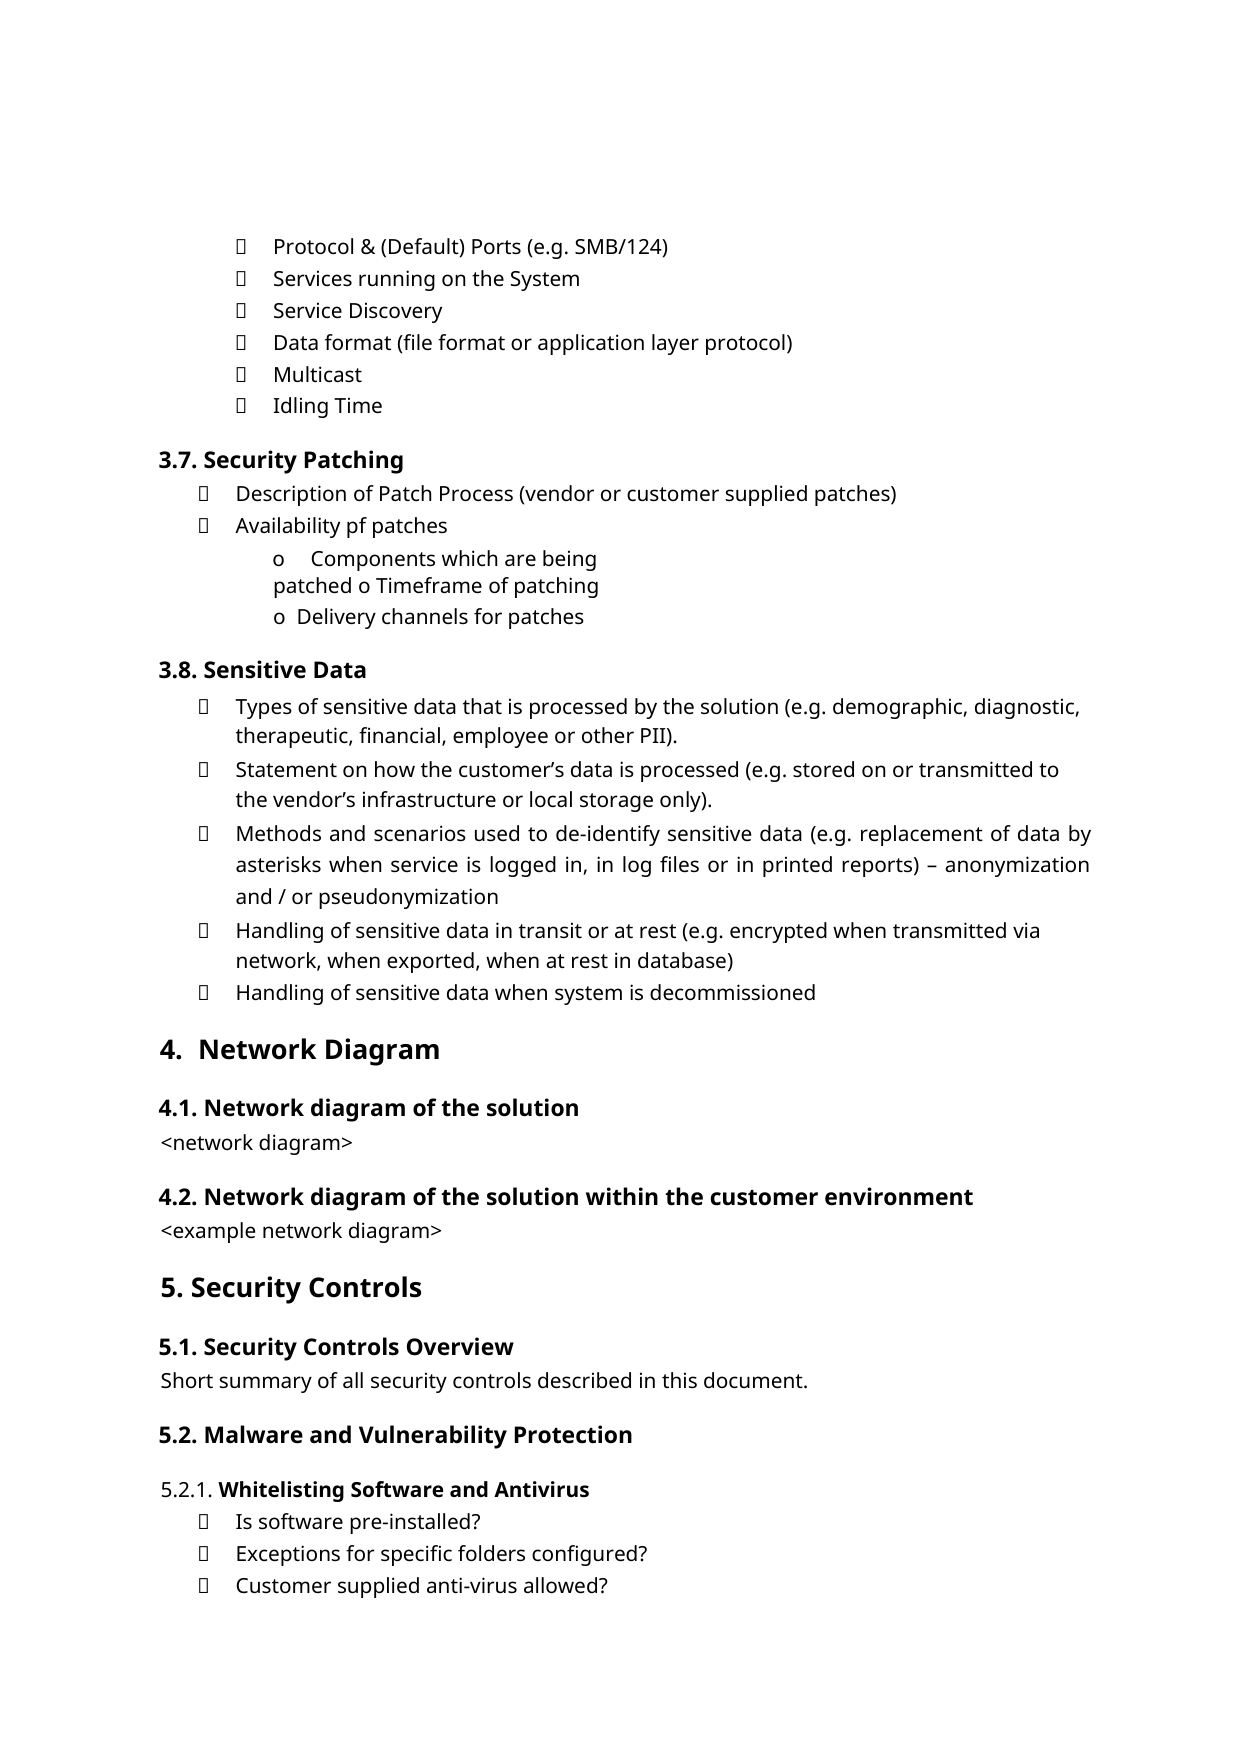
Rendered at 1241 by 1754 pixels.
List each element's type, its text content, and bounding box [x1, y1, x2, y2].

text o Delivery channels for patches [273, 602, 1094, 630]
text 4.1. Network diagram of the solution [158, 1092, 1094, 1124]
list Description of Patch Process (vendor or customer supplied patches) [197, 479, 1094, 508]
list Network Diagram [159, 1030, 1094, 1067]
list Service Discovery [234, 296, 1094, 324]
list Protocol & (Default) Ports (e.g. SMB/124) [234, 232, 1094, 261]
list Data format (file format or application layer protocol) [234, 328, 1094, 356]
list Is software pre-installed? [197, 1507, 1094, 1536]
list Customer supplied anti-virus allowed? [197, 1571, 1094, 1599]
list Components which are being patched o Timeframe of patching [272, 544, 659, 600]
list Exceptions for specific folders configured? [197, 1539, 1094, 1567]
list Handling of sensitive data in transit or at rest (e.g. encrypted when transmitted via network, when exported, when at rest in database) [197, 916, 1092, 974]
list Availability pf patches [197, 511, 1094, 540]
text 5.2. Malware and Vulnerability Protection [158, 1419, 1094, 1450]
list Idling Time [234, 392, 1094, 420]
text 5. Security Controls [160, 1269, 1094, 1306]
list Methods and scenarios used to de-identify sensitive data (e.g. replacement of data by asterisks when service is logged in, in log files or in printed reports) – anonymization and / or pseudonymization [197, 819, 1092, 910]
text <network diagram> [160, 1128, 1094, 1156]
text <example network diagram> [160, 1216, 1094, 1244]
text 5.1. Security Controls Overview [158, 1331, 1094, 1362]
text Short summary of all security controls described in this document. [160, 1367, 1094, 1395]
text 3.7. Security Patching [158, 444, 1094, 475]
text 3.8. Sensitive Data [158, 654, 1094, 686]
list Types of sensitive data that is processed by the solution (e.g. demographic, diagnostic, therapeutic, financial, employee or other PII). [197, 692, 1092, 750]
text 4.2. Network diagram of the solution within the customer environment [158, 1181, 1094, 1212]
list Multicast [234, 360, 1094, 388]
list Statement on how the customer’s data is processed (e.g. stored on or transmitted to the vendor’s infrastructure or local storage only). [197, 756, 1092, 813]
list Handling of sensitive data when system is decommissioned [197, 978, 1094, 1006]
list Services running on the System [234, 264, 1094, 292]
text 5.2.1. Whitelisting Software and Antivirus [160, 1475, 1094, 1504]
